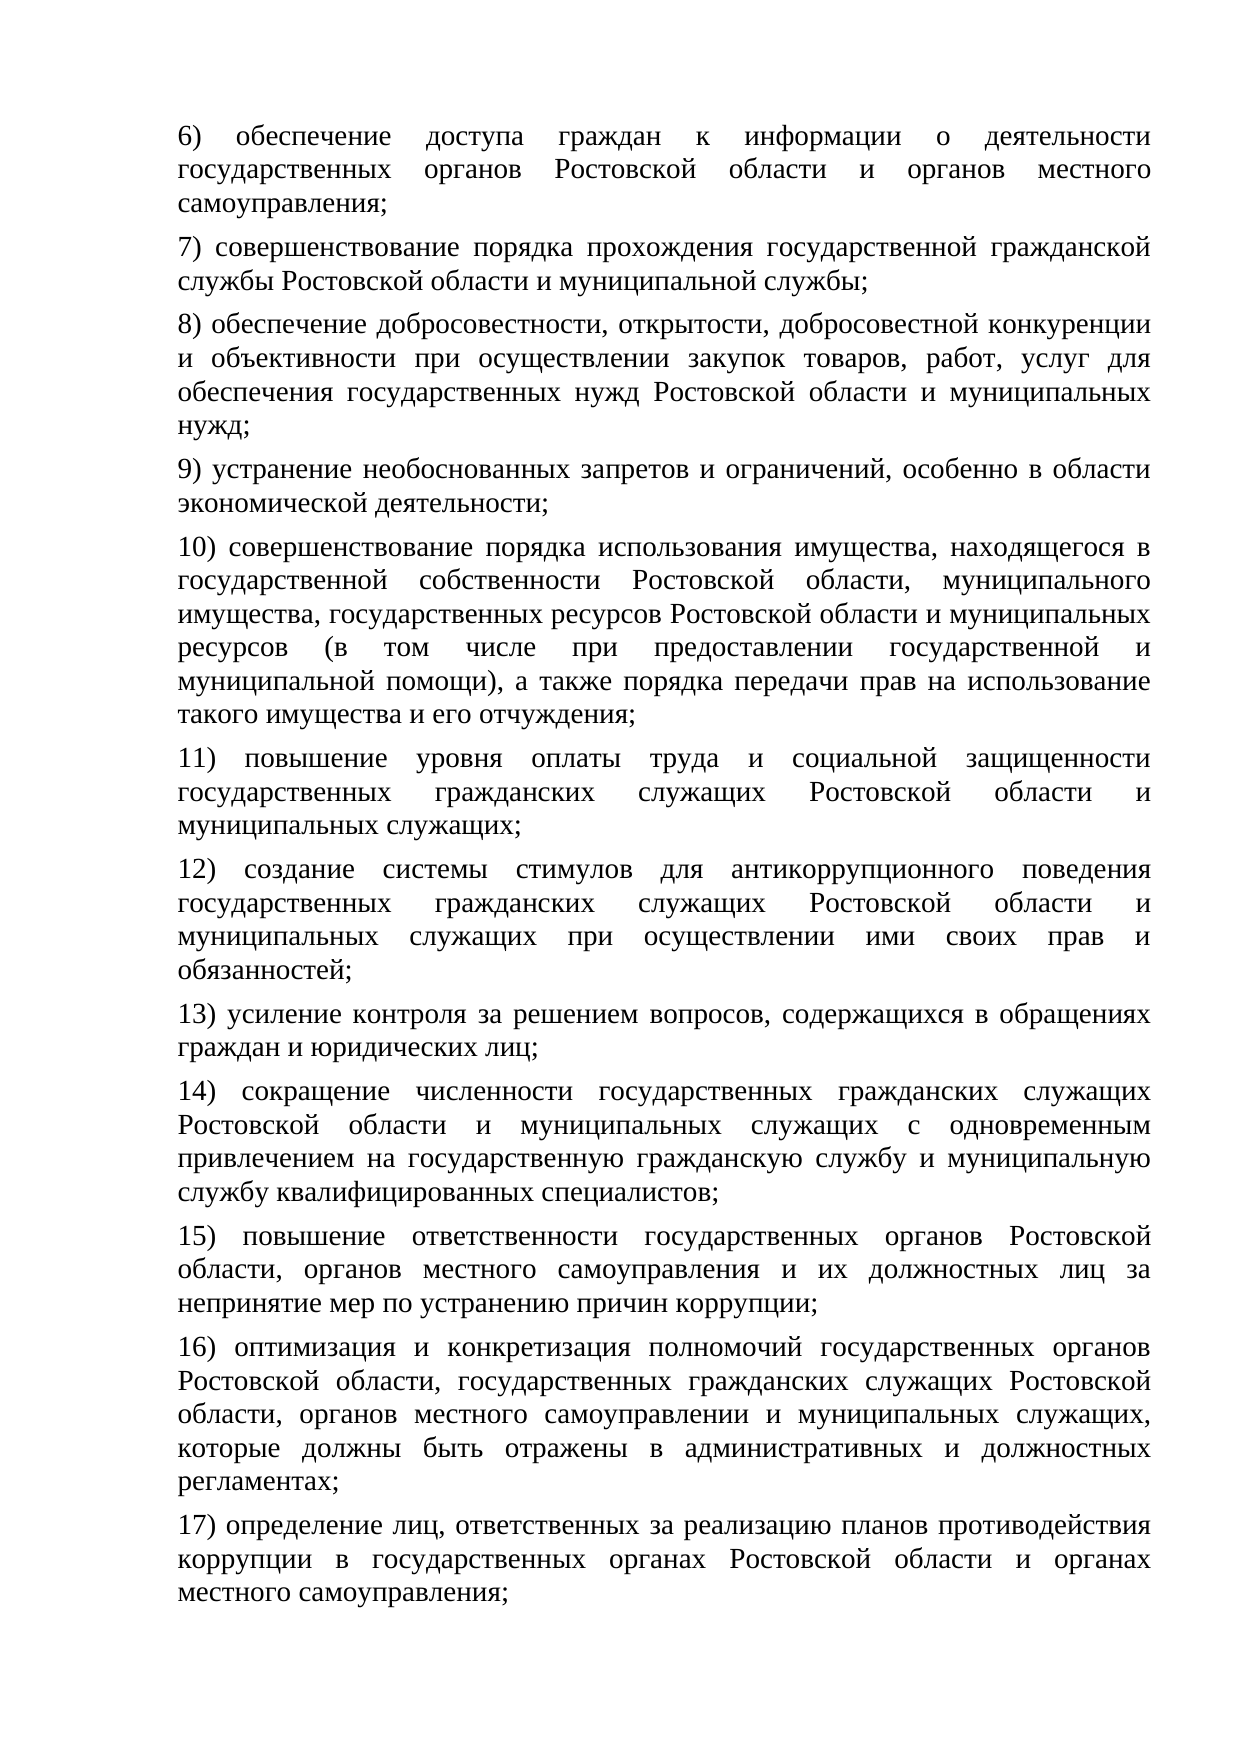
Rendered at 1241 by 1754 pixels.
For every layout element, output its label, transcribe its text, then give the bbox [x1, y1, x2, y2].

text 15) повышение ответственности государственных органов Ростовской области, органов местного самоуправления и их должностных лиц за непринятие мер по устранению причин коррупции; [177, 1218, 1152, 1319]
text 11) повышение уровня оплаты труда и социальной защищенности государственных гражданских служащих Ростовской области и муниципальных служащих; [177, 740, 1152, 841]
text 10) совершенствование порядка использования имущества, находящегося в государственной собственности Ростовской области, муниципального имущества, государственных ресурсов Ростовской области и муниципальных ресурсов (в том числе при предоставлении государственной и муниципальной помощи), а также порядка передачи прав на использование такого имущества и его отчуждения; [177, 529, 1152, 730]
text 7) совершенствование порядка прохождения государственной гражданской службы Ростовской области и муниципальной службы; [177, 229, 1152, 296]
text 16) оптимизация и конкретизация полномочий государственных органов Ростовской области, государственных гражданских служащих Ростовской области, органов местного самоуправлении и муниципальных служащих, которые должны быть отражены в административных и должностных регламентах; [177, 1329, 1152, 1497]
text 9) устранение необоснованных запретов и ограничений, особенно в области экономической деятельности; [177, 451, 1152, 518]
text 13) усиление контроля за решением вопросов, содержащихся в обращениях граждан и юридических лиц; [177, 996, 1152, 1063]
text 8) обеспечение добросовестности, открытости, добросовестной конкуренции и объективности при осуществлении закупок товаров, работ, услуг для обеспечения государственных нужд Ростовской области и муниципальных нужд; [177, 307, 1152, 441]
text 17) определение лиц, ответственных за реализацию планов противодействия коррупции в государственных органах Ростовской области и органах местного самоуправления; [177, 1507, 1152, 1608]
text 14) сокращение численности государственных гражданских служащих Ростовской области и муниципальных служащих с одновременным привлечением на государственную гражданскую службу и муниципальную службу квалифицированных специалистов; [177, 1073, 1152, 1208]
text 6) обеспечение доступа граждан к информации о деятельности государственных органов Ростовской области и органов местного самоуправления; [177, 118, 1152, 219]
text 12) создание системы стимулов для антикоррупционного поведения государственных гражданских служащих Ростовской области и муниципальных служащих при осуществлении ими своих прав и обязанностей; [177, 851, 1152, 986]
